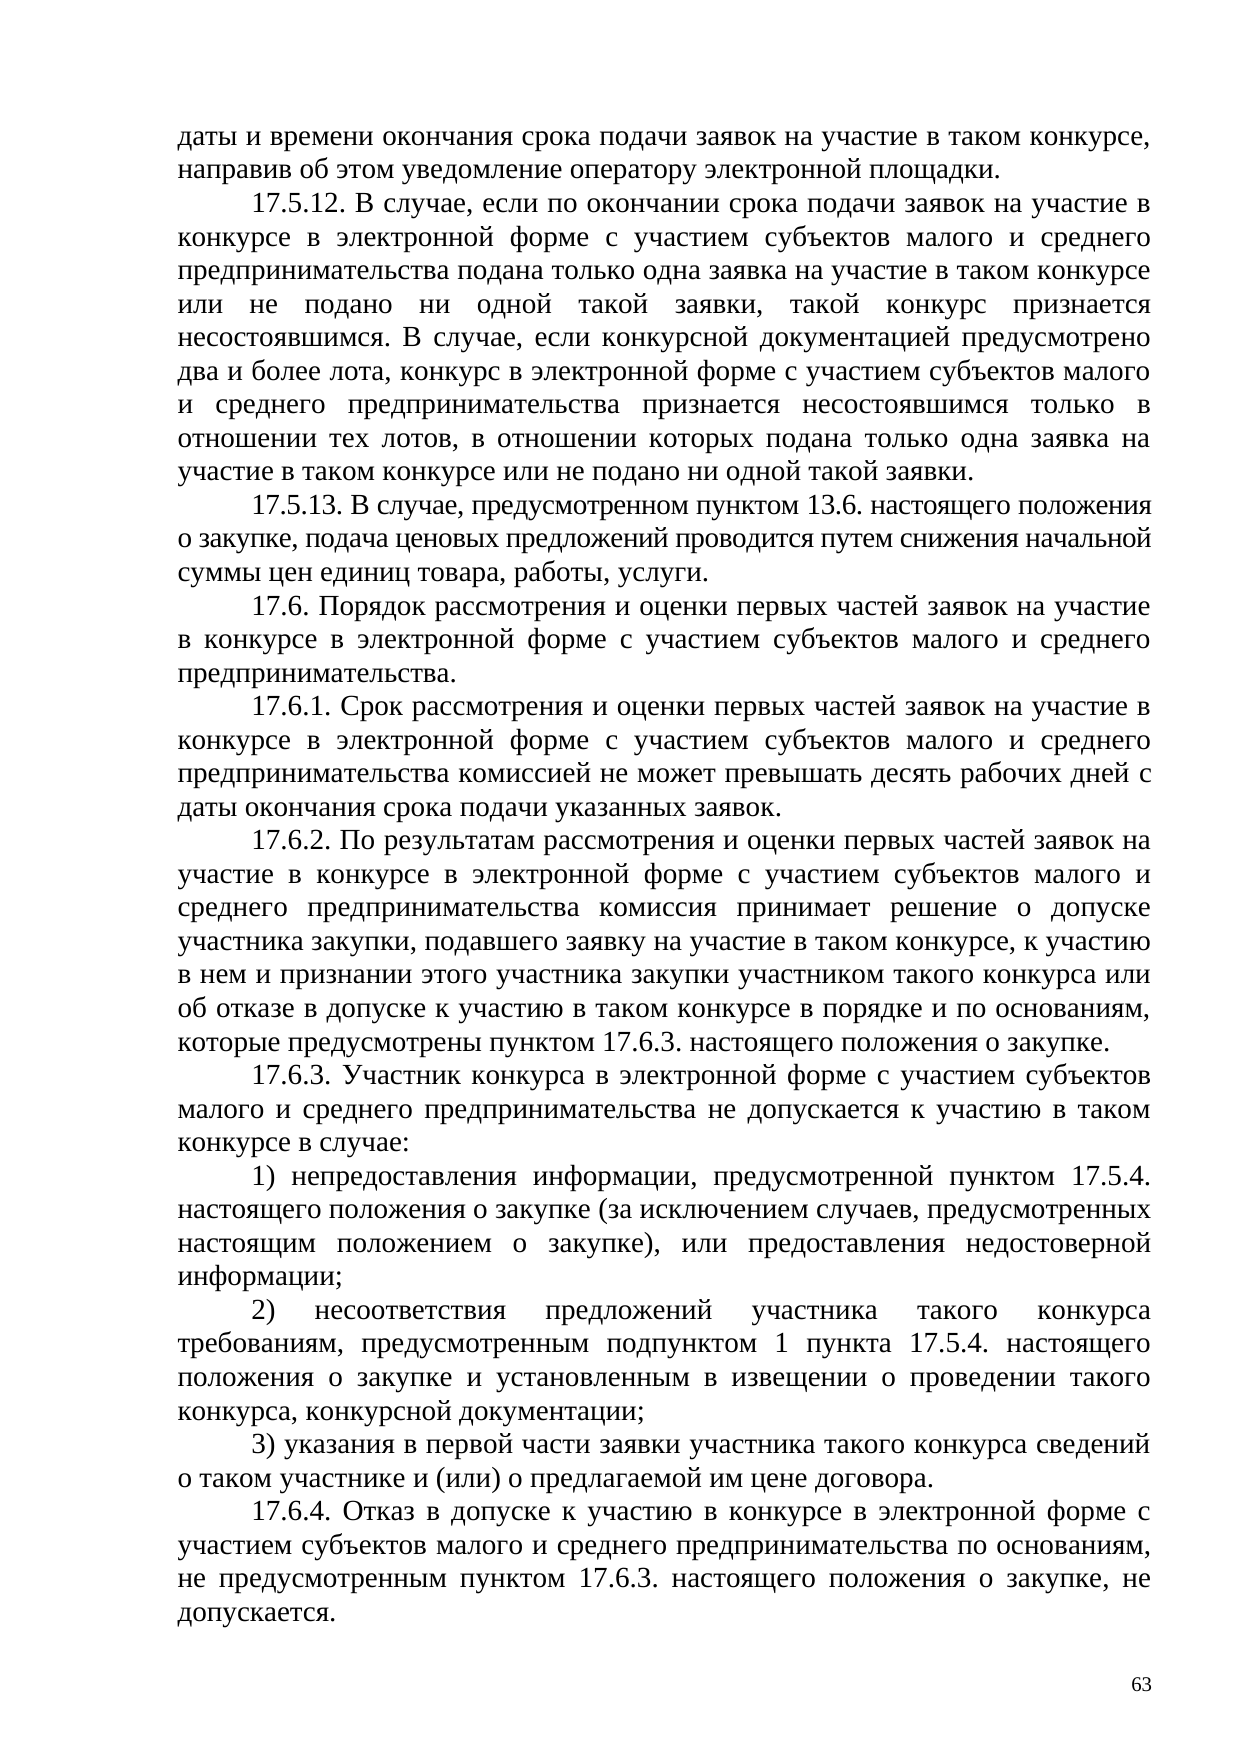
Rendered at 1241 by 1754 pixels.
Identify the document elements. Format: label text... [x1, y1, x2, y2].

text 1) непредоставления информации, предусмотренной пунктом 17.5.4. настоящего положения о закупке (за исключением случаев, предусмотренных настоящим положением о закупке), или предоставления недостоверной информации; [177, 1158, 1152, 1292]
text 2) несоответствия предложений участника такого конкурса требованиям, предусмотренным подпунктом 1 пункта 17.5.4. настоящего положения о закупке и установленным в извещении о проведении такого конкурса, конкурсной документации; [177, 1292, 1152, 1426]
text 3) указания в первой части заявки участника такого конкурса сведений о таком участнике и (или) о предлагаемой им цене договора. [177, 1426, 1152, 1493]
text 17.6.1. Срок рассмотрения и оценки первых частей заявок на участие в конкурсе в электронной форме с участием субъектов малого и среднего предпринимательства комиссией не может превышать десять рабочих дней с даты окончания срока подачи указанных заявок. [177, 688, 1152, 822]
text 17.6.2. По результатам рассмотрения и оценки первых частей заявок на участие в конкурсе в электронной форме с участием субъектов малого и среднего предпринимательства комиссия принимает решение о допуске участника закупки, подавшего заявку на участие в таком конкурсе, к участию в нем и признании этого участника закупки участником такого конкурса или об отказе в допуске к участию в таком конкурсе в порядке и по основаниям, которые предусмотрены пунктом 17.6.3. настоящего положения о закупке. [177, 822, 1152, 1057]
text 17.6.4. Отказ в допуске к участию в конкурсе в электронной форме с участием субъектов малого и среднего предпринимательства по основаниям, не предусмотренным пунктом 17.6.3. настоящего положения о закупке, не допускается. [177, 1493, 1152, 1627]
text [177, 118, 1152, 185]
text 17.6.3. Участник конкурса в электронной форме с участием субъектов малого и среднего предпринимательства не допускается к участию в таком конкурсе в случае: [177, 1057, 1152, 1158]
text 17.5.12. В случае, если по окончании срока подачи заявок на участие в конкурсе в электронной форме с участием субъектов малого и среднего предпринимательства подана только одна заявка на участие в таком конкурсе или не подано ни одной такой заявки, такой конкурс признается несостоявшимся. В случае, если конкурсной документацией предусмотрено два и более лота, конкурс в электронной форме с участием субъектов малого и среднего предпринимательства признается несостоявшимся только в отношении тех лотов, в отношении которых подана только одна заявка на участие в таком конкурсе или не подано ни одной такой заявки. [177, 185, 1152, 487]
text 17.5.13. В случае, предусмотренном пунктом 13.6. настоящего положения о закупке, подача ценовых предложений проводится путем снижения начальной суммы цен единиц товара, работы, услуги. [177, 487, 1152, 588]
text 17.6. Порядок рассмотрения и оценки первых частей заявок на участие в конкурсе в электронной форме с участием субъектов малого и среднего предпринимательства. [177, 588, 1152, 688]
